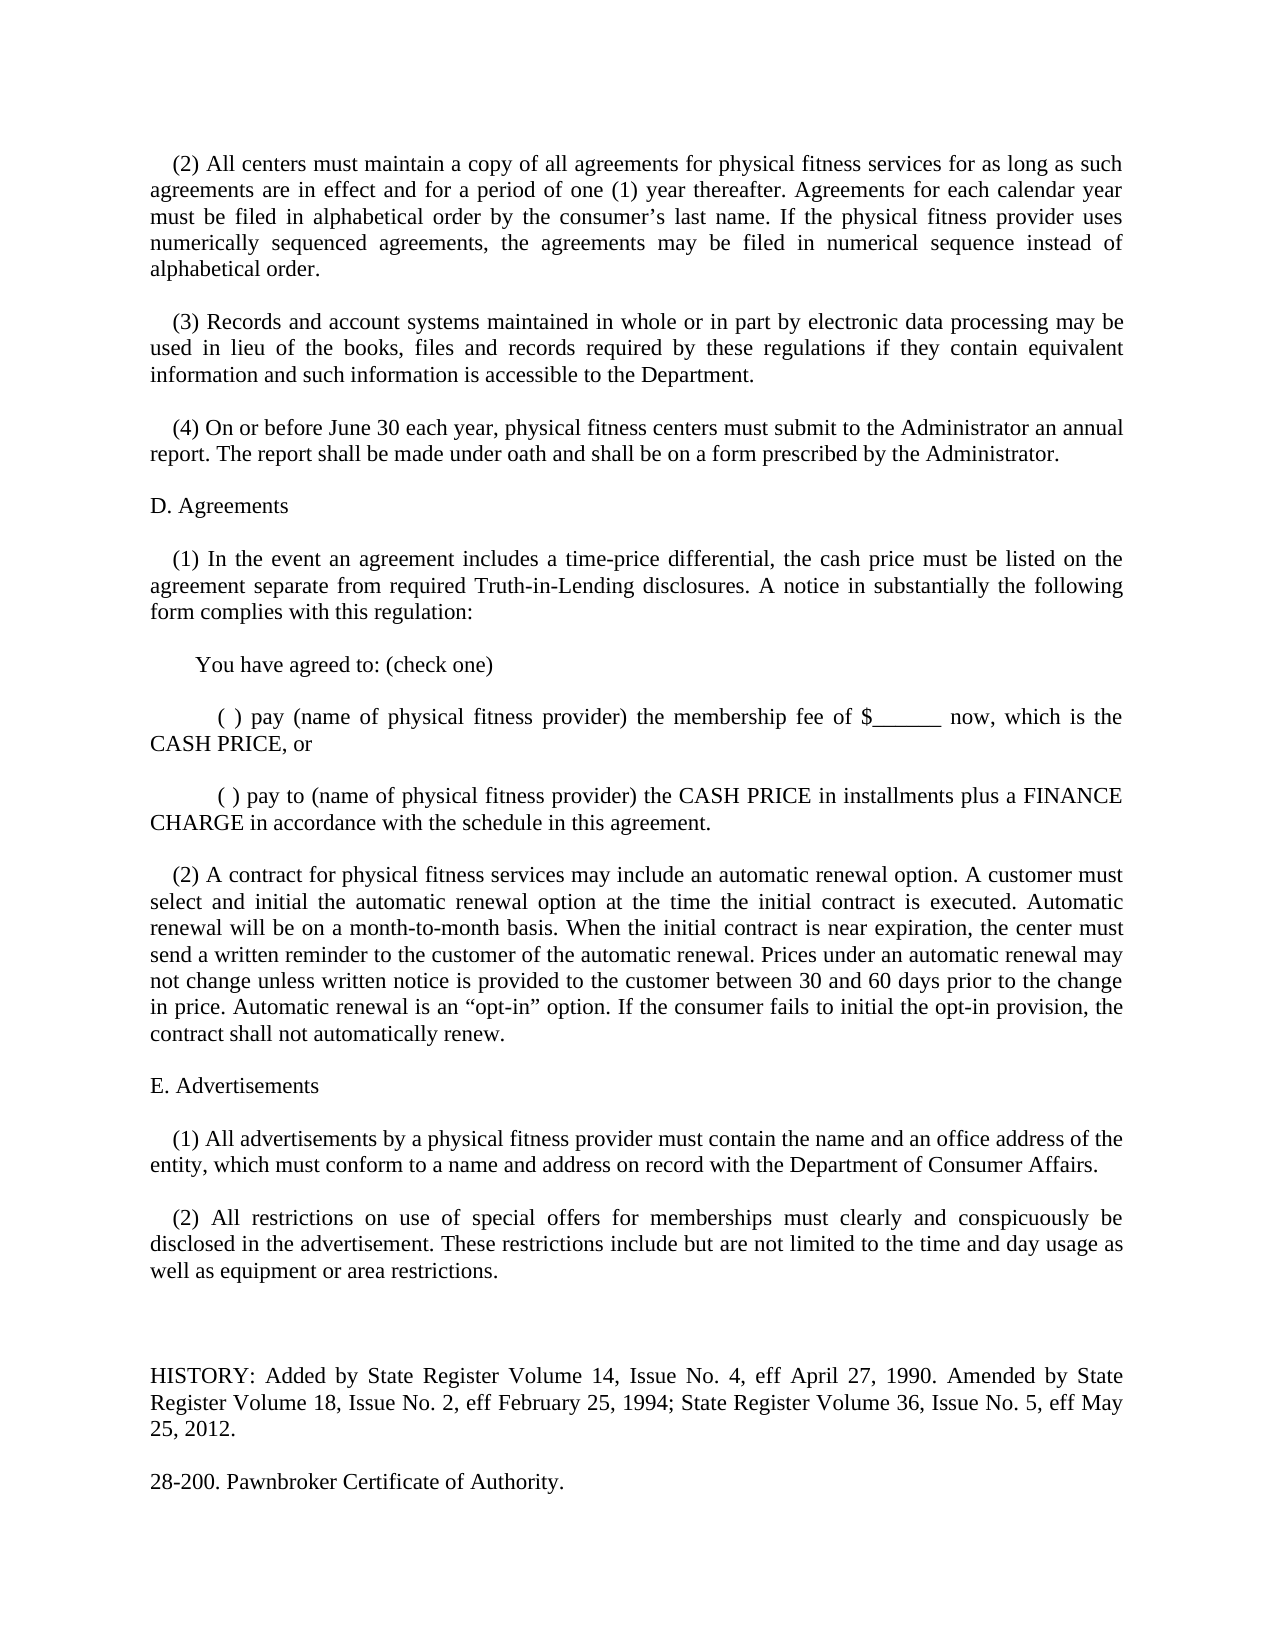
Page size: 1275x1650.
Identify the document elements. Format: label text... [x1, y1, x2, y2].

text D. Agreements [150, 493, 1125, 519]
text (1) All advertisements by a physical fitness provider must contain the name and an office address of the entity, which must conform to a name and address on record with the Department of Consumer Affairs. [150, 1125, 1125, 1178]
text (1) In the event an agreement includes a time-price differential, the cash price must be listed on the agreement separate from required Truth-in-Lending disclosures. A notice in substantially the following form complies with this regulation: [150, 545, 1125, 624]
text 28-200. Pawnbroker Certificate of Authority. [150, 1468, 1125, 1494]
text E. Advertisements [150, 1072, 1125, 1099]
text (2) All restrictions on use of special offers for memberships must clearly and conspicuously be disclosed in the advertisement. These restrictions include but are not limited to the time and day usage as well as equipment or area restrictions. [150, 1204, 1125, 1283]
text (3) Records and account systems maintained in whole or in part by electronic data processing may be used in lieu of the books, files and records required by these regulations if they contain equivalent information and such information is accessible to the Department. [150, 308, 1125, 387]
text (4) On or before June 30 each year, physical fitness centers must submit to the Administrator an annual report. The report shall be made under oath and shall be on a form prescribed by the Administrator. [150, 413, 1125, 466]
text ( ) pay to (name of physical fitness provider) the CASH PRICE in installments plus a FINANCE CHARGE in accordance with the schedule in this agreement. [150, 782, 1125, 835]
text You have agreed to: (check one) [150, 651, 1125, 677]
text (2) A contract for physical fitness services may include an automatic renewal option. A customer must select and initial the automatic renewal option at the time the initial contract is executed. Automatic renewal will be on a month-to-month basis. When the initial contract is near expiration, the center must send a written reminder to the customer of the automatic renewal. Prices under an automatic renewal may not change unless written notice is provided to the customer between 30 and 60 days prior to the change in price. Automatic renewal is an “opt-in” option. If the consumer fails to initial the opt-in provision, the contract shall not automatically renew. [150, 862, 1125, 1046]
text (2) All centers must maintain a copy of all agreements for physical fitness services for as long as such agreements are in effect and for a period of one (1) year thereafter. Agreements for each calendar year must be filed in alphabetical order by the consumer’s last name. If the physical fitness provider uses numerically sequenced agreements, the agreements may be filed in numerical sequence instead of alphabetical order. [150, 150, 1125, 282]
text HISTORY: Added by State Register Volume 14, Issue No. 4, eff April 27, 1990. Amended by State Register Volume 18, Issue No. 2, eff February 25, 1994; State Register Volume 36, Issue No. 5, eff May 25, 2012. [150, 1362, 1125, 1441]
text ( ) pay (name of physical fitness provider) the membership fee of $______ now, which is the CASH PRICE, or [150, 703, 1125, 756]
